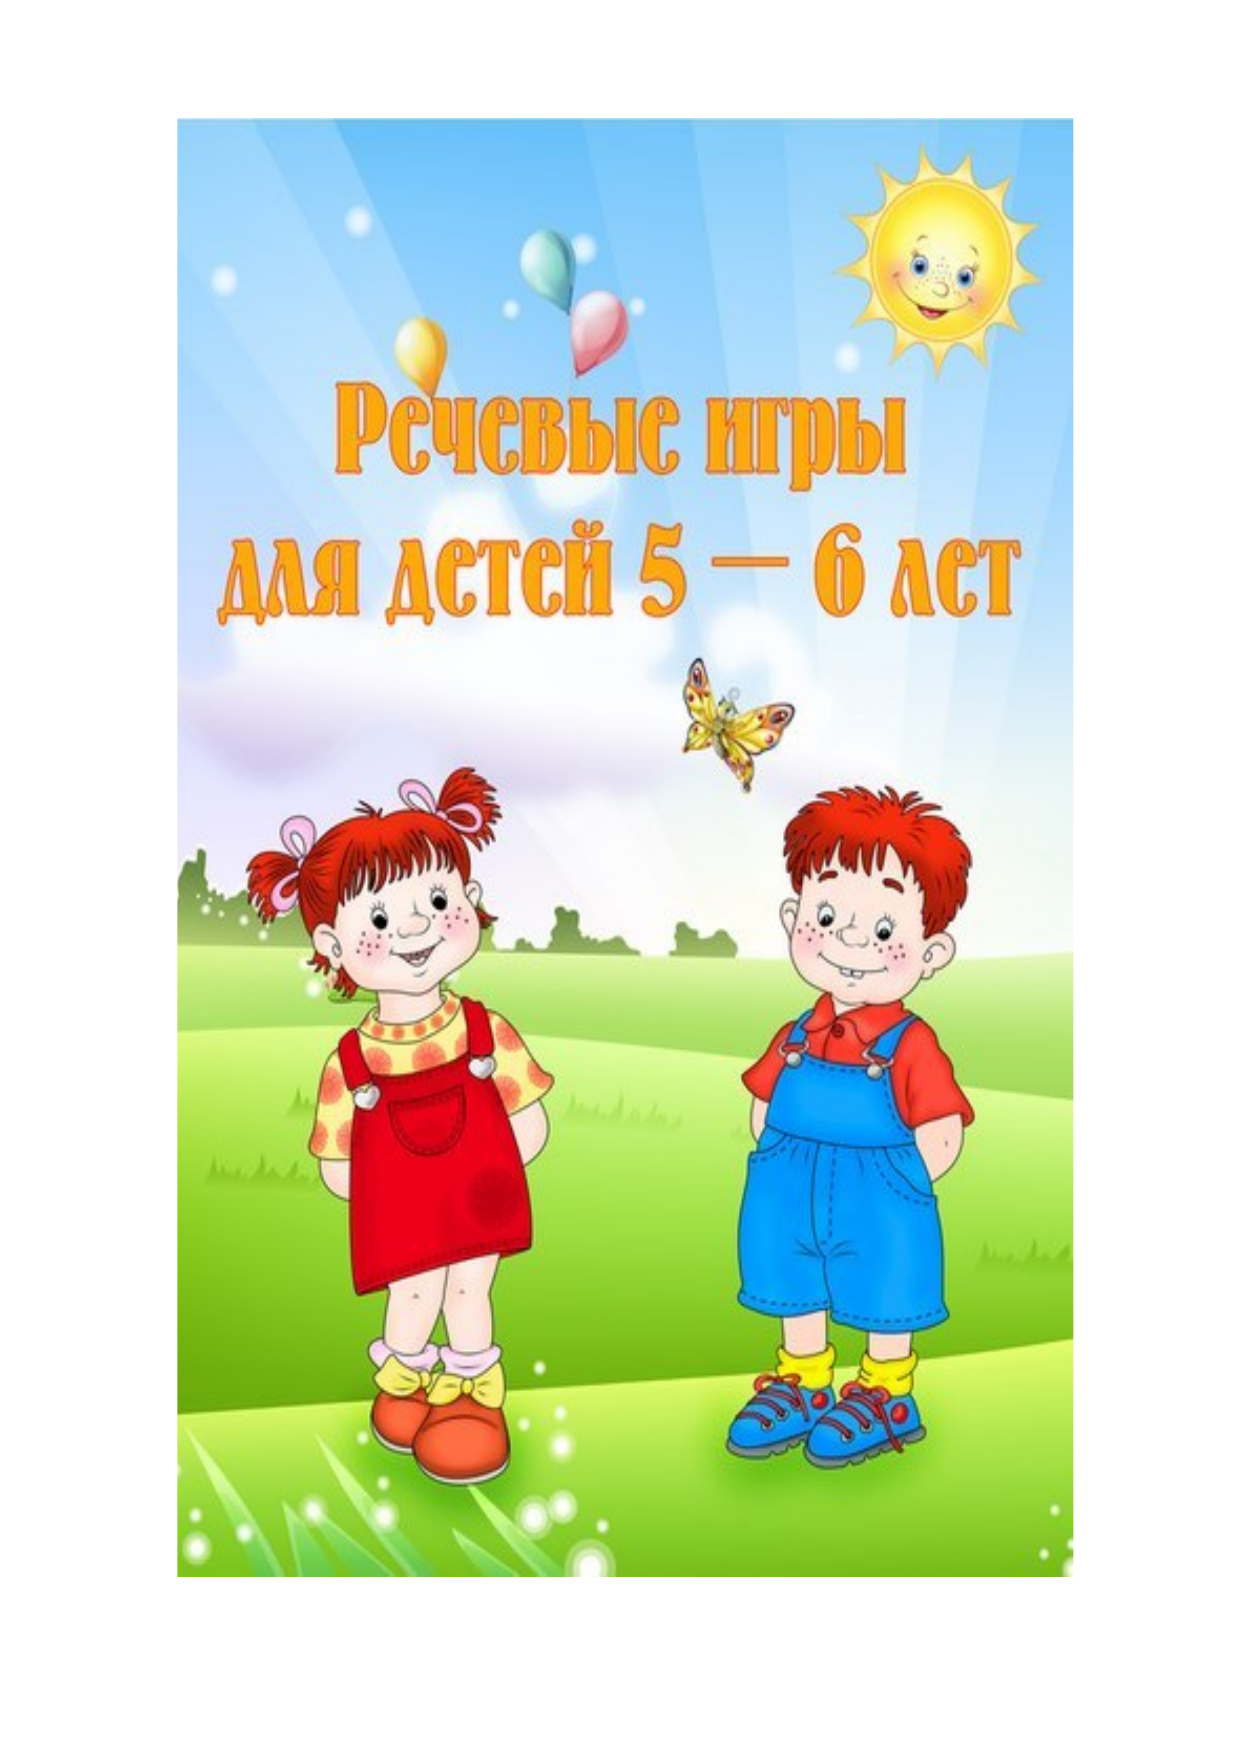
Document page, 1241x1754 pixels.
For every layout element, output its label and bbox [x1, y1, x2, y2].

picture [177, 118, 1074, 1577]
